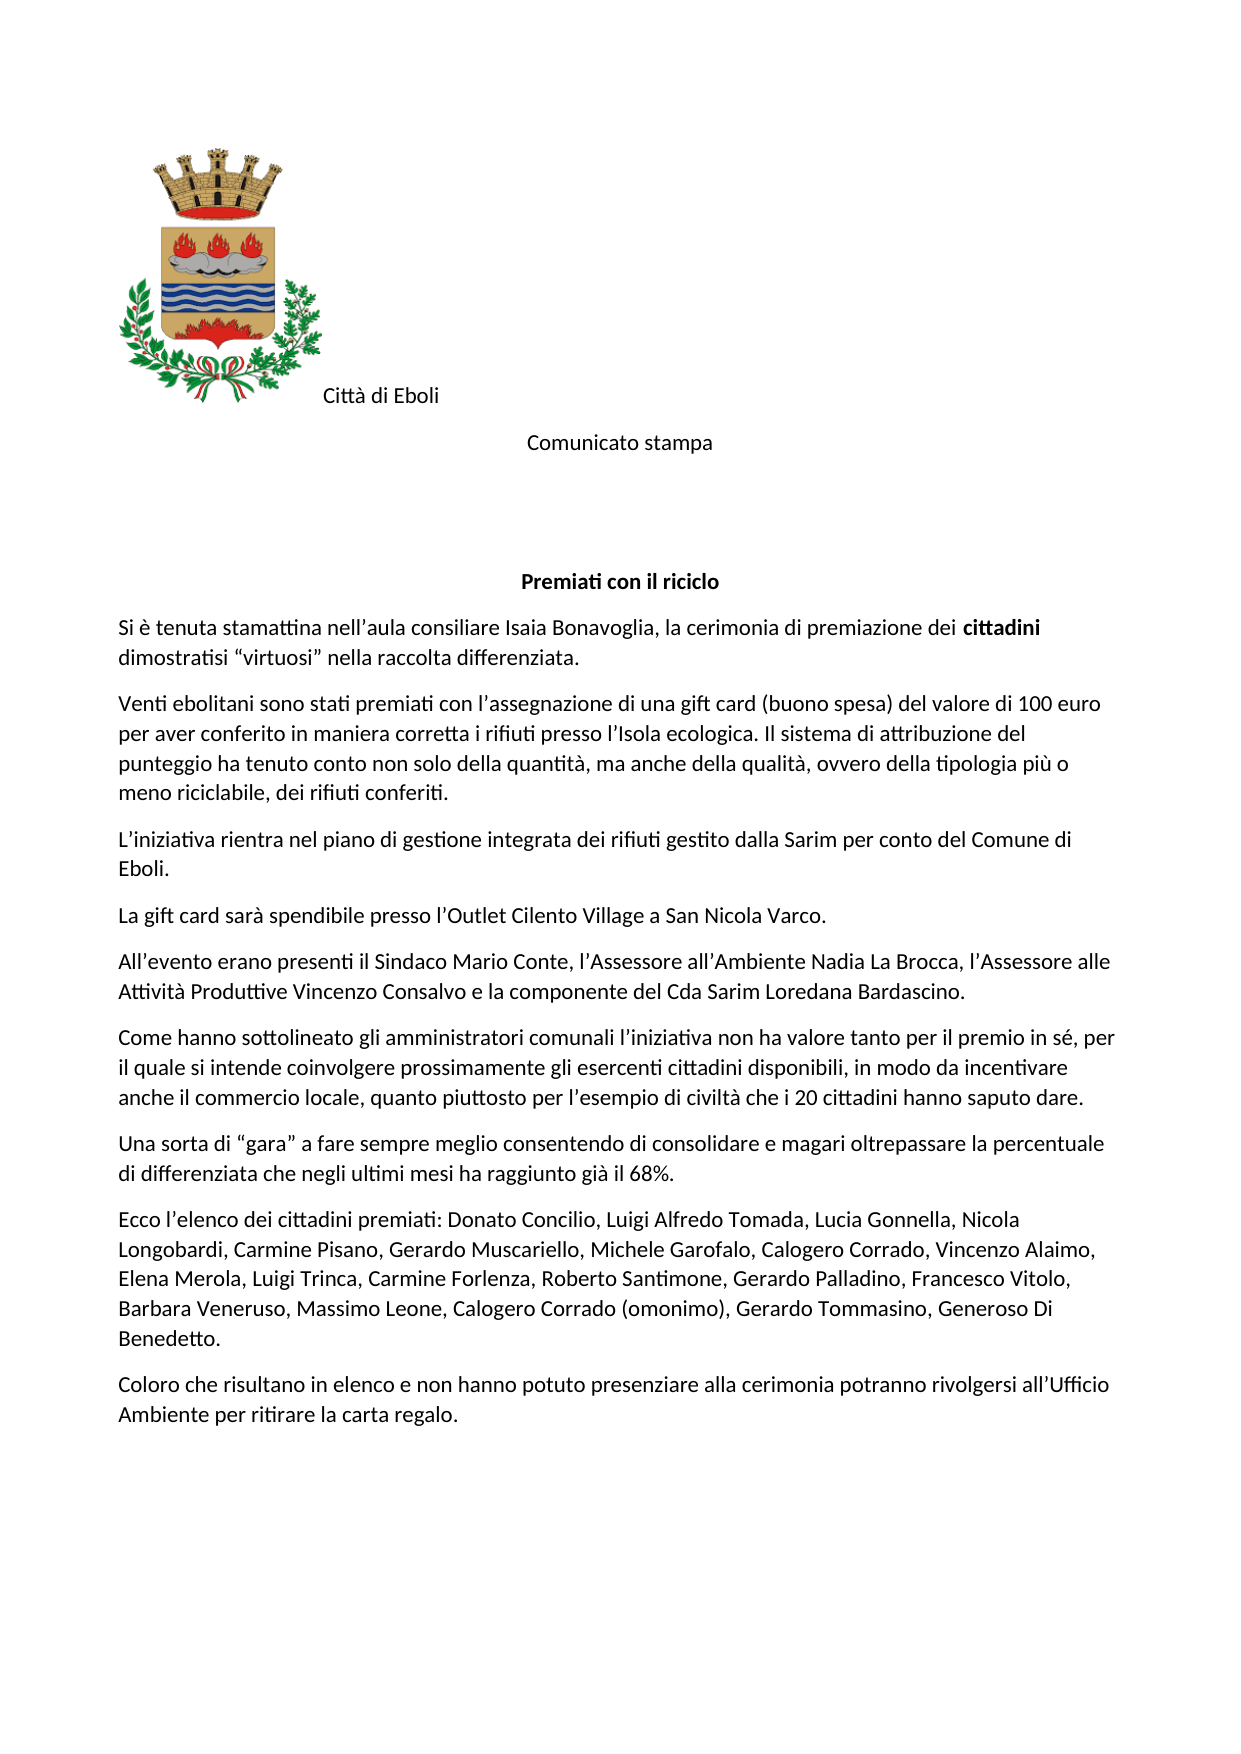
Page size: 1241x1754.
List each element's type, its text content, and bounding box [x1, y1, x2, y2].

text Una sorta di “gara” a fare sempre meglio consentendo di consolidare e magari oltrepassare la percentuale di differenziata che negli ultimi mesi ha raggiunto già il 68%. [118, 1129, 1122, 1187]
text Città di Eboli [118, 148, 1122, 409]
text All’evento erano presenti il Sindaco Mario Conte, l’Assessore all’Ambiente Nadia La Brocca, l’Assessore alle Attività Produttive Vincenzo Consalvo e la componente del Cda Sarim Loredana Bardascino. [118, 947, 1122, 1005]
text Coloro che risultano in elenco e non hanno potuto presenziare alla cerimonia potranno rivolgersi all’Ufficio Ambiente per ritirare la carta regalo. [118, 1370, 1122, 1428]
text Si è tenuta stamattina nell’aula consiliare Isaia Bonavoglia, la cerimonia di premiazione dei cittadini dimostratisi “virtuosi” nella raccolta differenziata. [118, 613, 1122, 671]
text Premiati con il riciclo [118, 567, 1122, 595]
text Ecco l’elenco dei cittadini premiati: Donato Concilio, Luigi Alfredo Tomada, Lucia Gonnella, Nicola Longobardi, Carmine Pisano, Gerardo Muscariello, Michele Garofalo, Calogero Corrado, Vincenzo Alaimo, Elena Merola, Luigi Trinca, Carmine Forlenza, Roberto Santimone, Gerardo Palladino, Francesco Vitolo, Barbara Veneruso, Massimo Leone, Calogero Corrado (omonimo), Gerardo Tommasino, Generoso Di Benedetto. [118, 1205, 1122, 1352]
text Comunicato stampa [118, 428, 1122, 456]
picture [118, 147, 323, 404]
text L’iniziativa rientra nel piano di gestione integrata dei rifiuti gestito dalla Sarim per conto del Comune di Eboli. [118, 825, 1122, 882]
text La gift card sarà spendibile presso l’Outlet Cilento Village a San Nicola Varco. [118, 901, 1122, 929]
text Come hanno sottolineato gli amministratori comunali l’iniziativa non ha valore tanto per il premio in sé, per il quale si intende coinvolgere prossimamente gli esercenti cittadini disponibili, in modo da incentivare anche il commercio locale, quanto piuttosto per l’esempio di civiltà che i 20 cittadini hanno saputo dare. [118, 1023, 1122, 1111]
text Venti ebolitani sono stati premiati con l’assegnazione di una gift card (buono spesa) del valore di 100 euro per aver conferito in maniera corretta i rifiuti presso l’Isola ecologica. Il sistema di attribuzione del punteggio ha tenuto conto non solo della quantità, ma anche della qualità, ovvero della tipologia più o meno riciclabile, dei rifiuti conferiti. [118, 689, 1122, 806]
